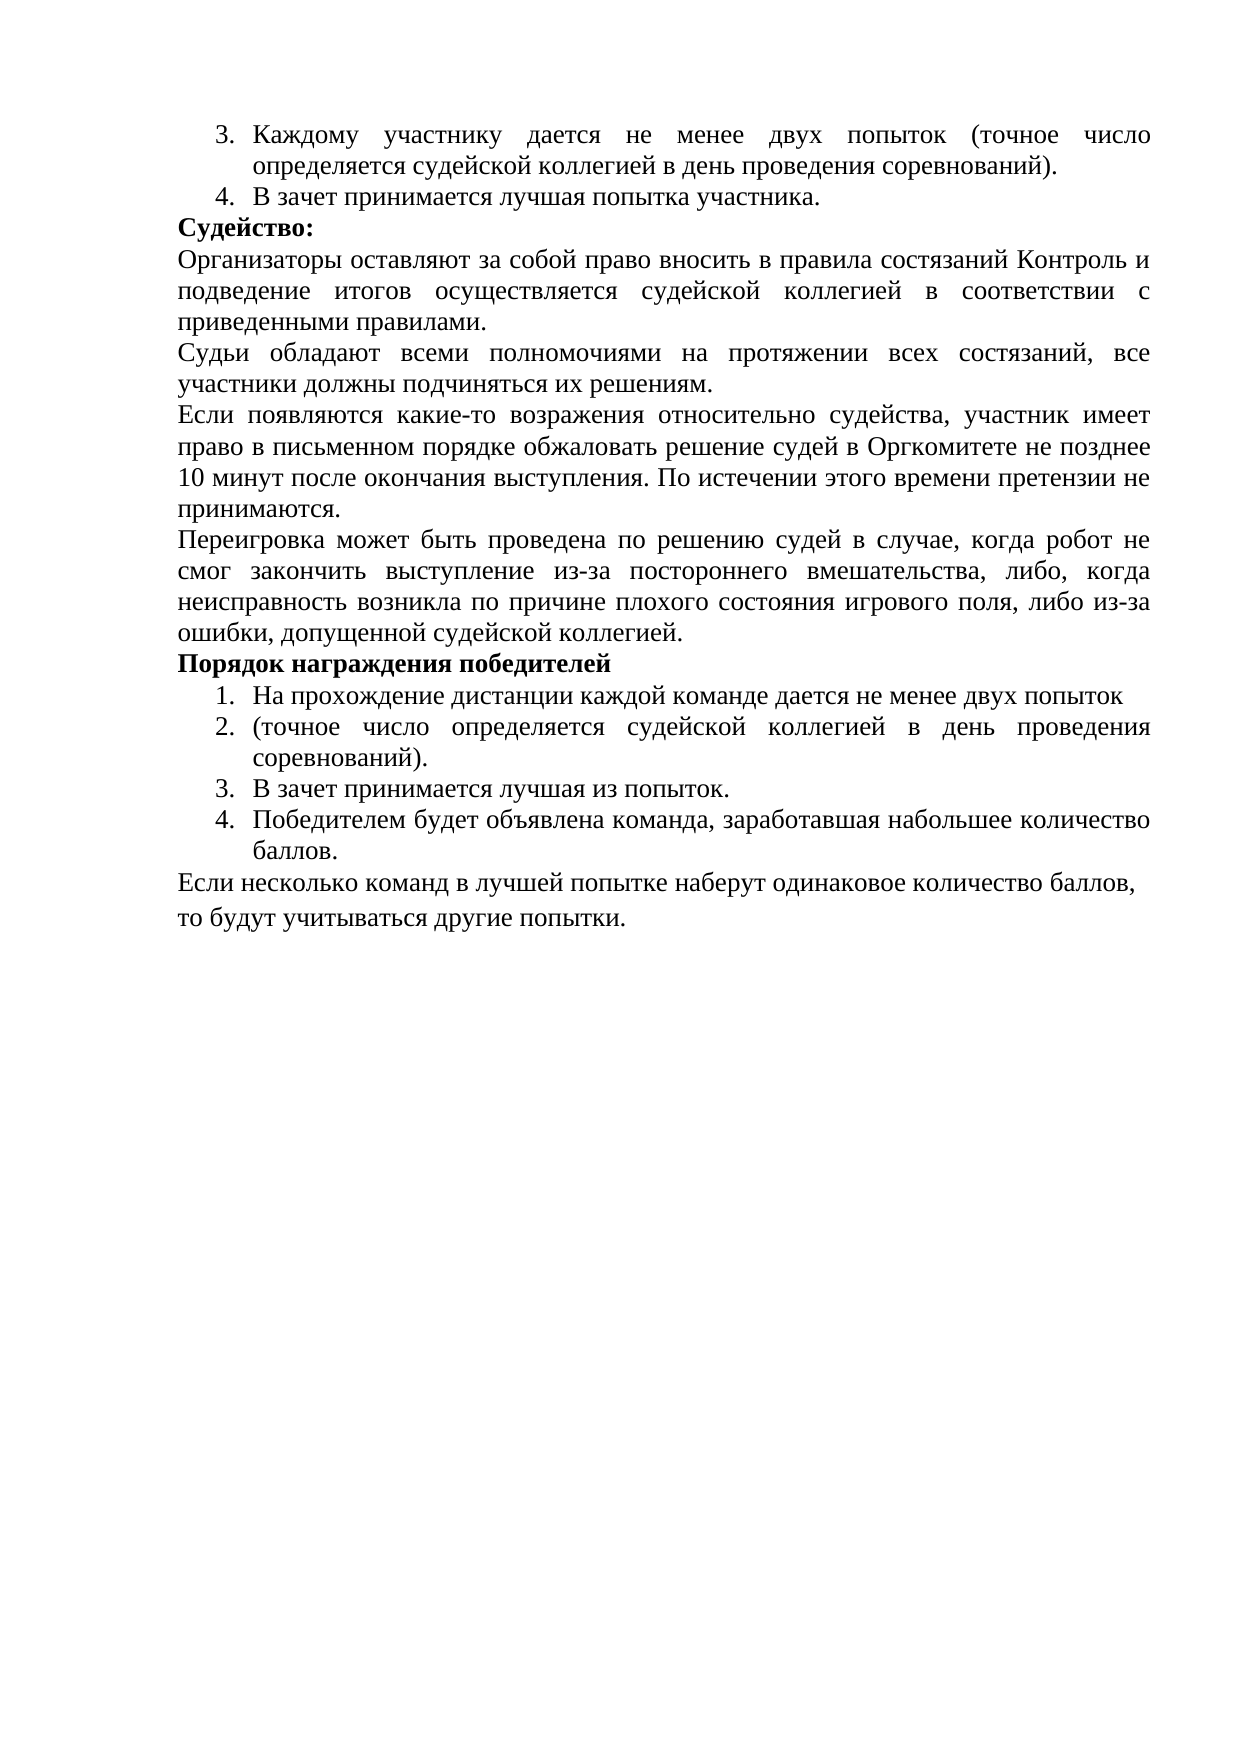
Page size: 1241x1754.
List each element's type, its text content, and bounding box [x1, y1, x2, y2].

list Победителем будет объявлена команда, заработавшая набольшее количество баллов. [215, 803, 1152, 866]
text Судейство: [177, 212, 1152, 243]
list В зачет принимается лучшая из попыток. [215, 772, 1152, 803]
text Организаторы оставляют за собой право вносить в правила состязаний Контроль и подведение итогов осуществляется судейской коллегией в соответствии с приведенными правилами. [177, 243, 1152, 336]
list Каждому участнику дается не менее двух попыток (точное число определяется судейской коллегией в день проведения соревнований). [215, 118, 1152, 180]
text Порядок награждения победителей [177, 648, 1152, 679]
text Судьи обладают всеми полномочиями на протяжении всех состязаний, все участники должны подчиняться их решениям. [177, 336, 1152, 398]
list На прохождение дистанции каждой команде дается не менее двух попыток [215, 679, 1152, 710]
text Если появляются какие-то возражения относительно судейства, участник имеет право в письменном порядке обжаловать решение судей в Оргкомитете не позднее 10 минут после окончания выступления. По истечении этого времени претензии не принимаются. [177, 398, 1152, 523]
text Переигровка может быть проведена по решению судей в случае, когда робот не смог закончить выступление из-за постороннего вмешательства, либо, когда неисправность возникла по причине плохого состояния игрового поля, либо из-за ошибки, допущенной судейской коллегией. [177, 523, 1152, 648]
list В зачет принимается лучшая попытка участника. [215, 180, 1152, 212]
list (точное число определяется судейской коллегией в день проведения соревнований). [215, 710, 1152, 772]
text Если несколько команд в лучшей попытке наберут одинаковое количество баллов, то будут учитываться другие попытки. [177, 866, 1152, 932]
